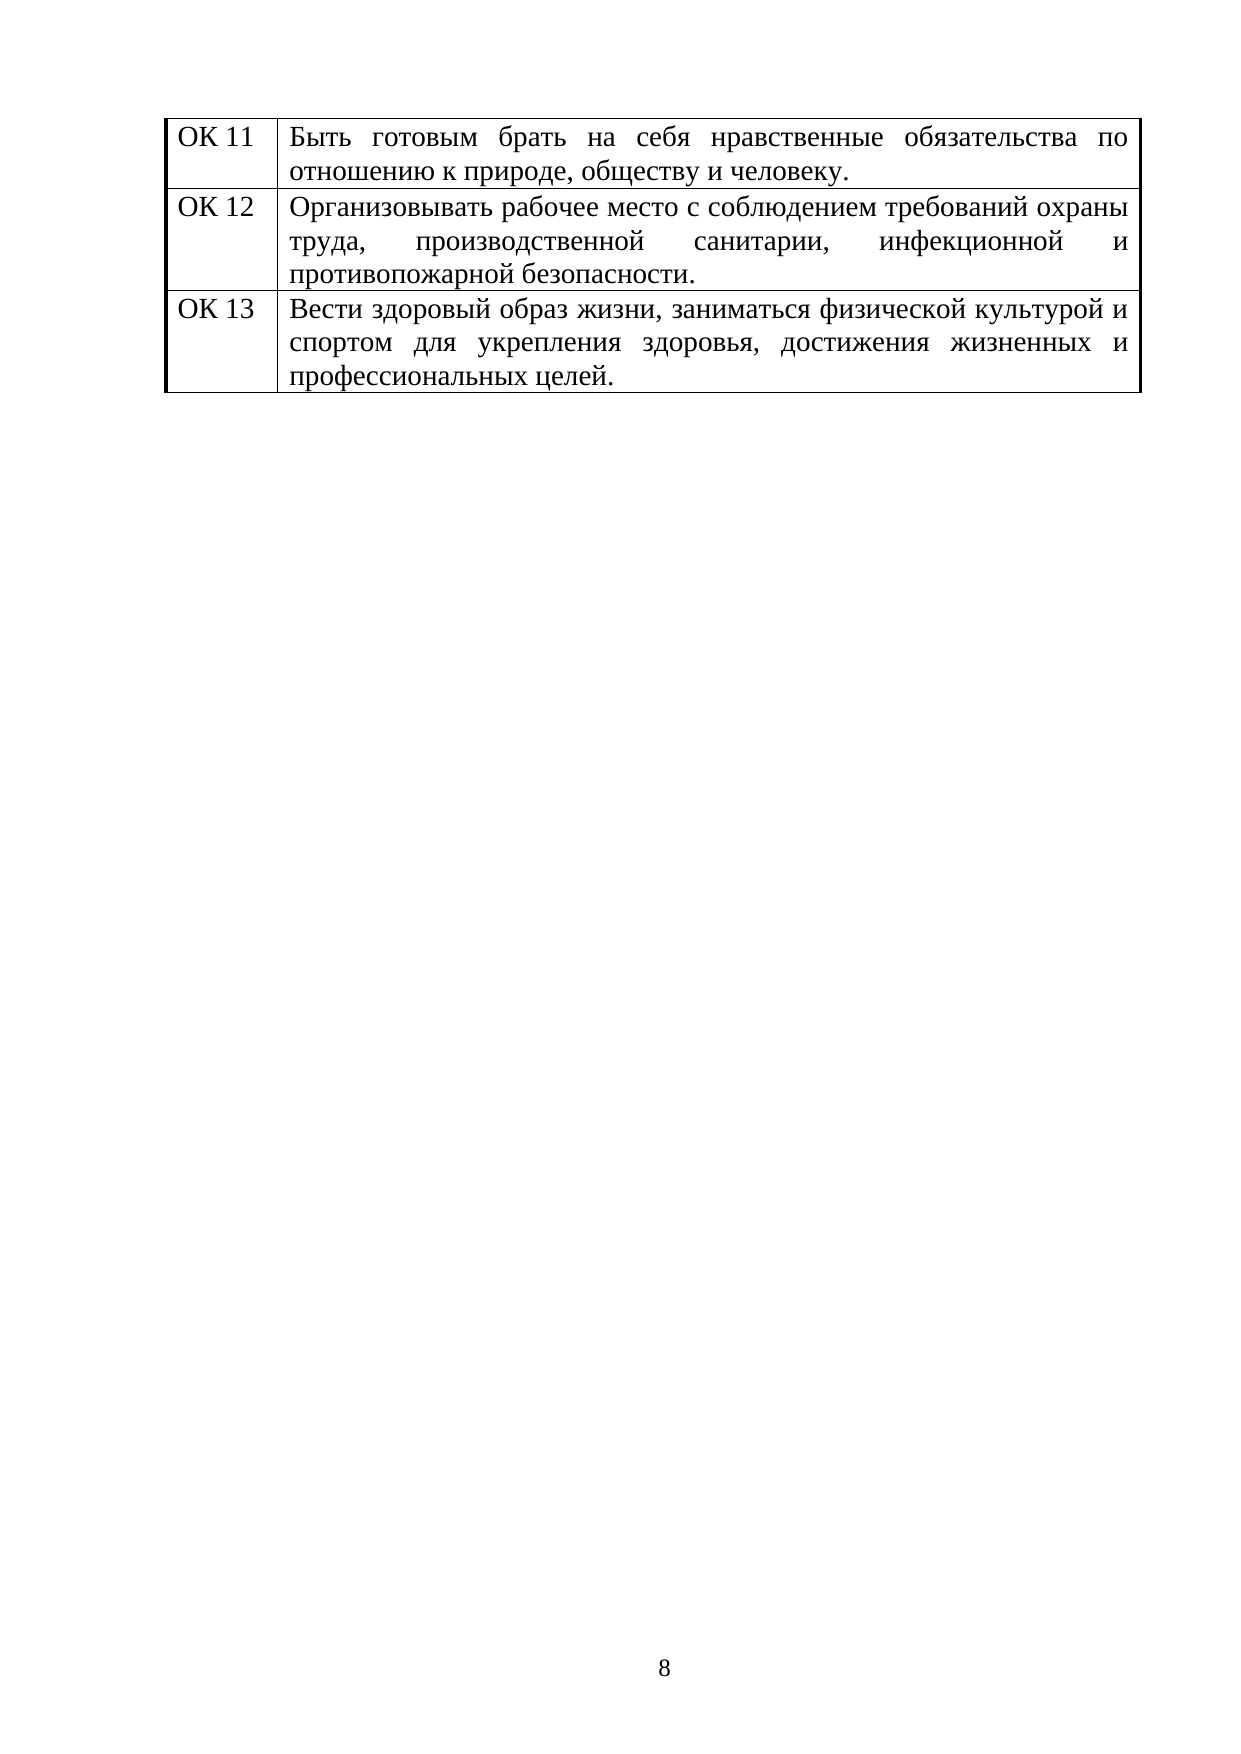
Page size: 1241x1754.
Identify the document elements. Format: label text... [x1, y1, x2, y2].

table_cell ОК 11 [168, 119, 277, 188]
table_cell ОК 12 [168, 189, 277, 290]
table_cell Организовывать рабочее место с соблюдением требований охраны труда, производственной санитарии, инфекционной и противопожарной безопасности. [278, 189, 1139, 290]
table_cell Быть готовым брать на себя нравственные обязательства по отношению к природе, обществу и человеку. [278, 119, 1139, 188]
table_cell Вести здоровый образ жизни, заниматься физической культурой и спортом для укрепления здоровья, достижения жизненных и профессиональных целей. [278, 291, 1139, 392]
table_cell ОК 13 [168, 291, 277, 392]
